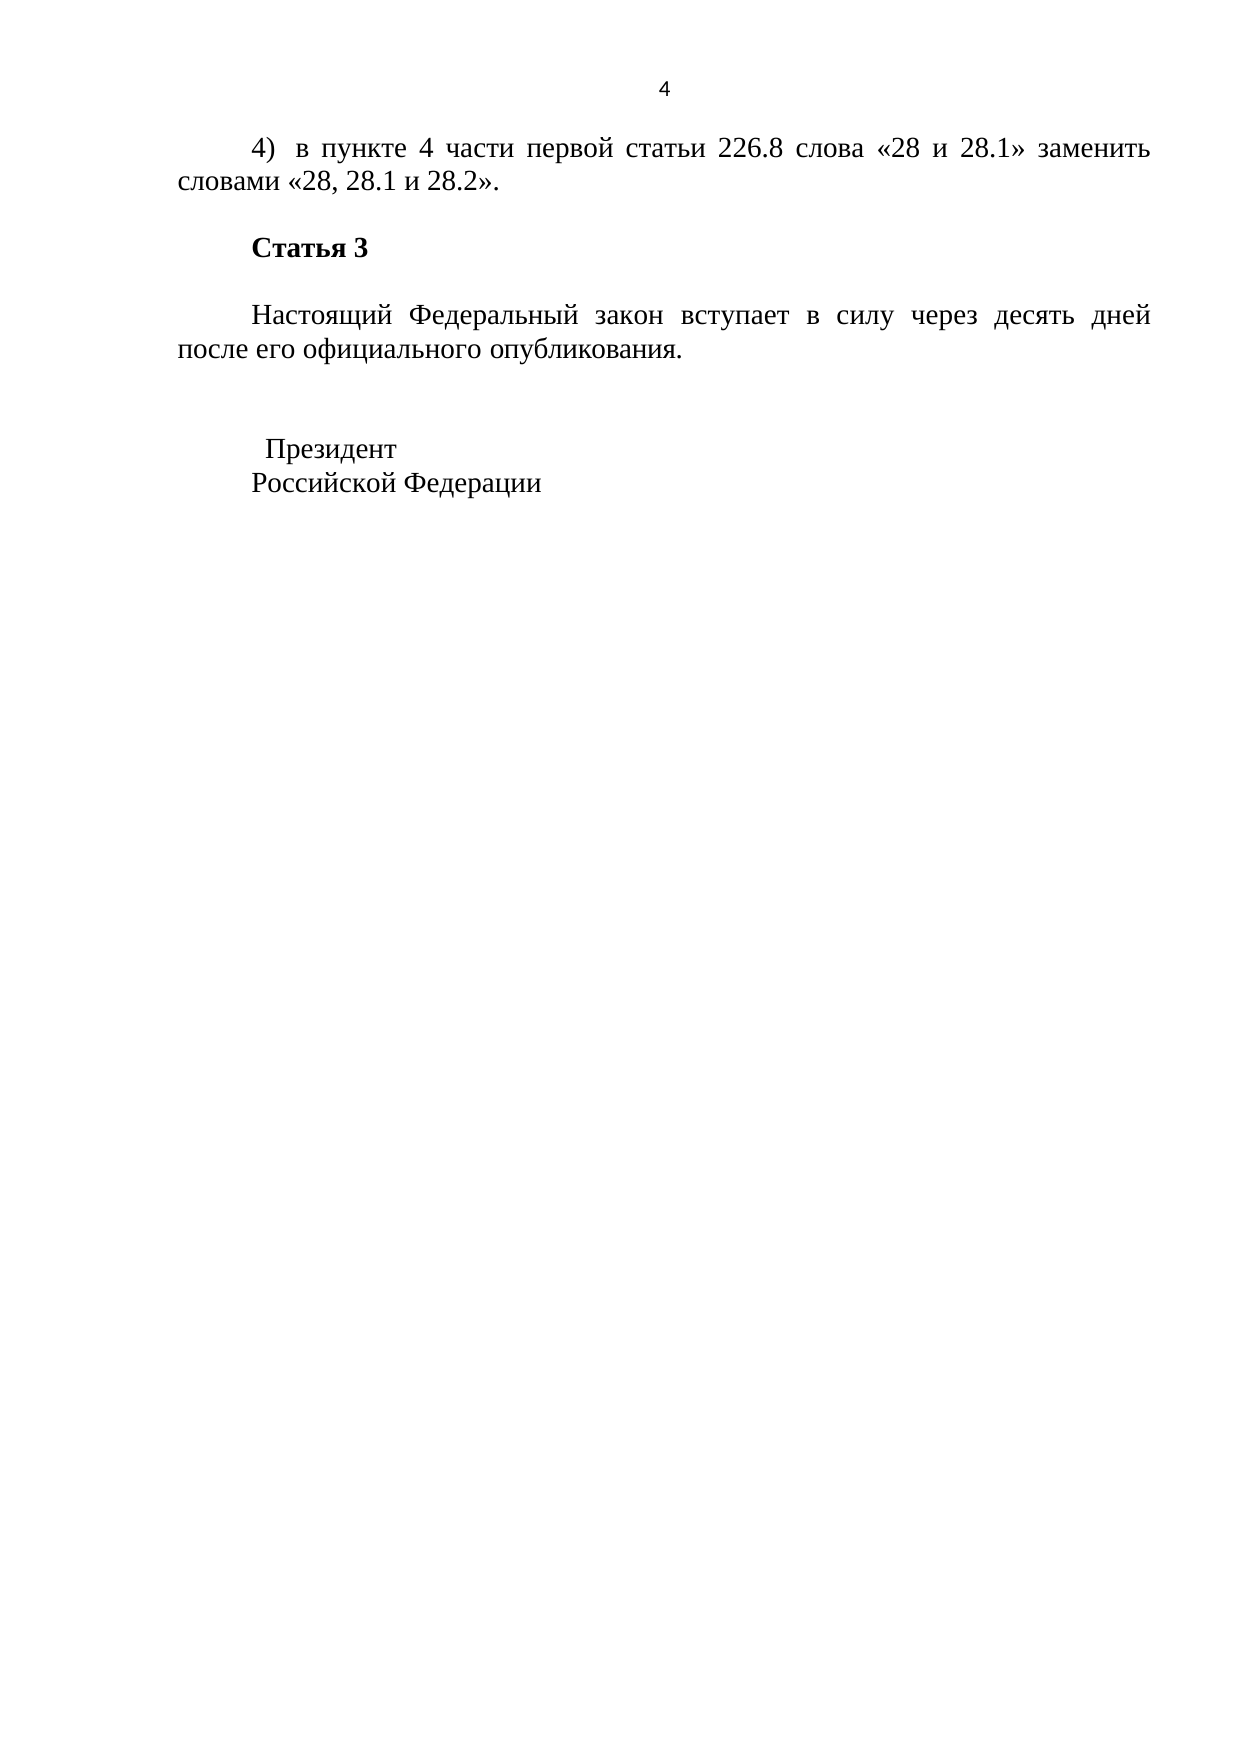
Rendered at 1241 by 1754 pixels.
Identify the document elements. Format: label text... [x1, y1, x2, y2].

text Настоящий Федеральный закон вступает в силу через десять дней после его официального опубликования. [177, 297, 1152, 364]
text 4) в пункте 4 части первой статьи 226.8 слова «28 и 28.1» заменить словами «28, 28.1 и 28.2». [177, 130, 1152, 197]
text Статья 3 [177, 230, 1152, 264]
text Президент [177, 432, 1152, 465]
text Российской Федерации [177, 465, 1152, 499]
